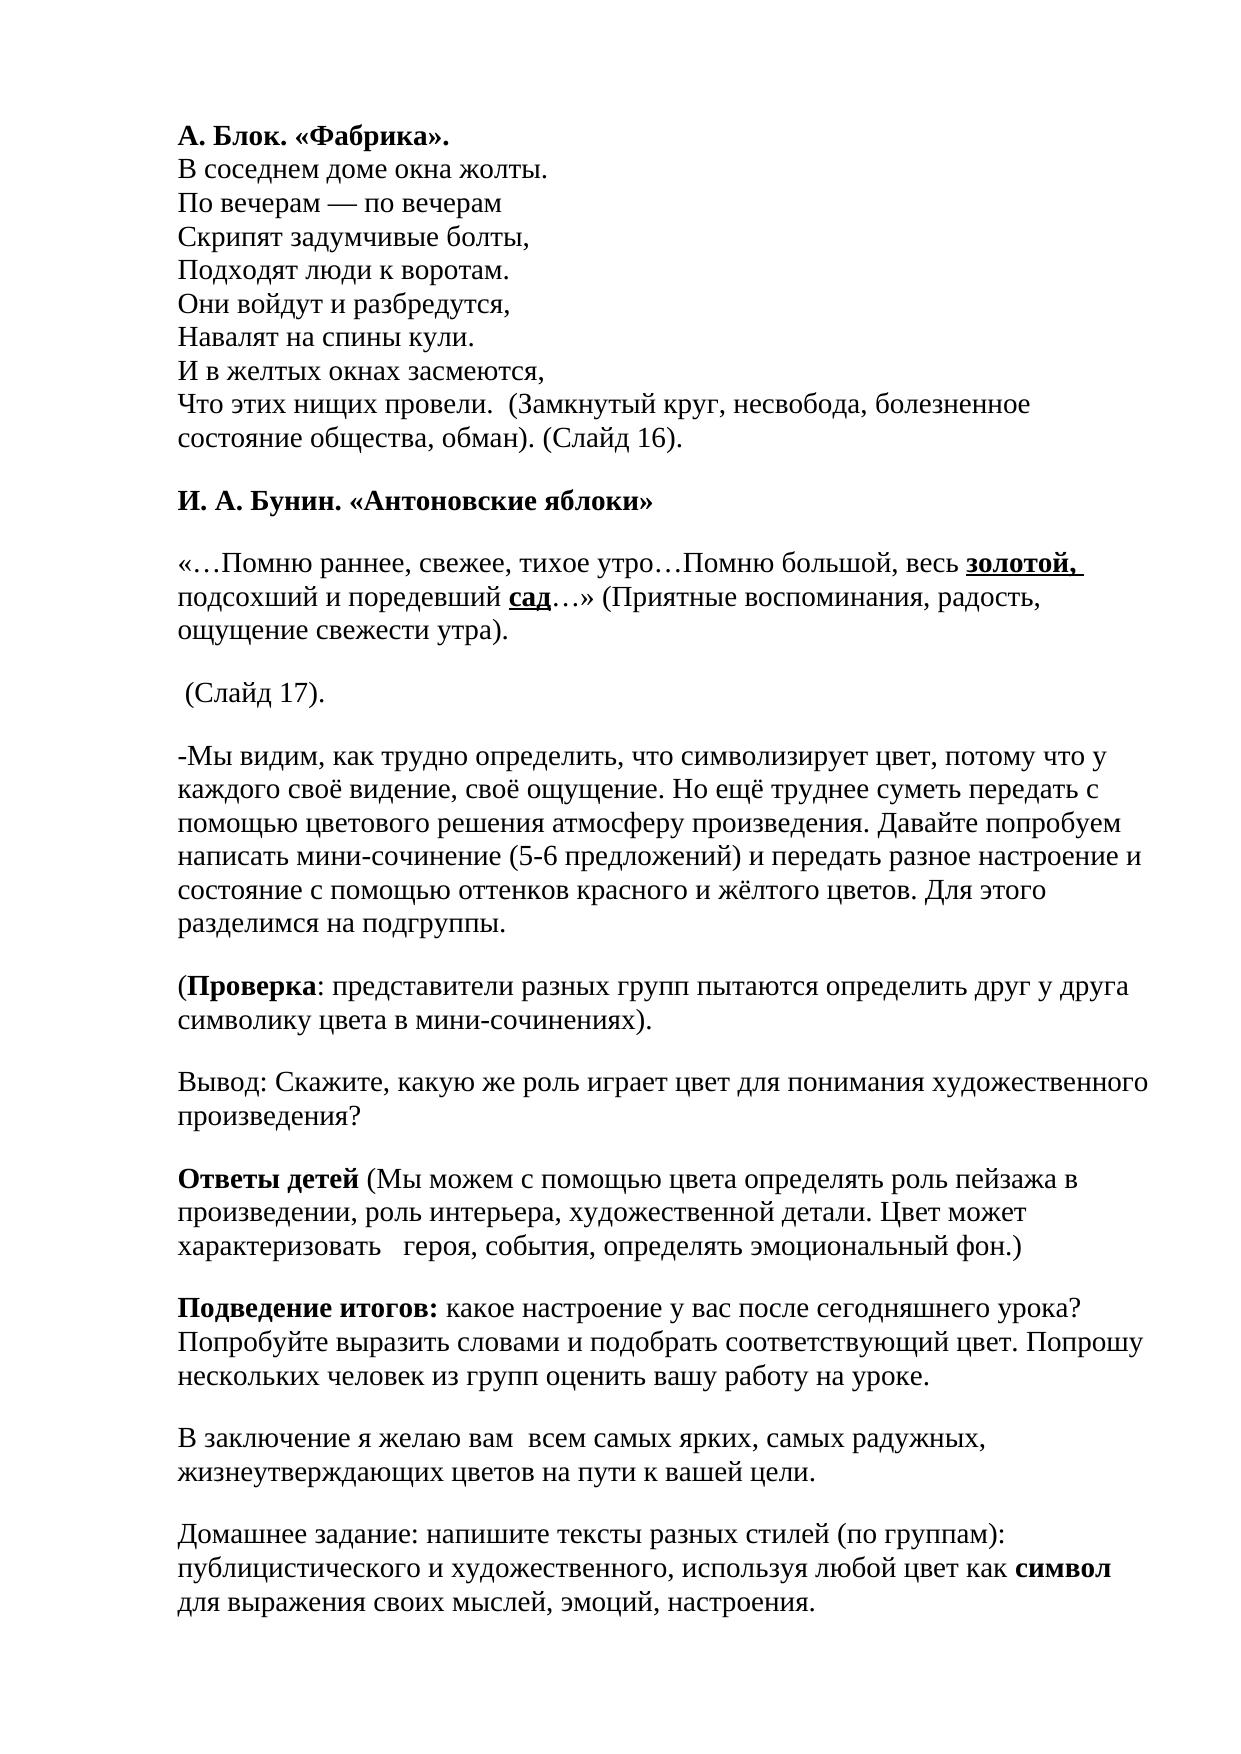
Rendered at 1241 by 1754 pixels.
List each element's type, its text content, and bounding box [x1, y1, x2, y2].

text (Слайд 17). [177, 675, 1152, 709]
text «…Помню раннее, свежее, тихое утро…Помню большой, весь золотой, подсохший и поредевший сад…» (Приятные воспоминания, радость, ощущение свежести утра). [177, 545, 1152, 646]
text Вывод: Скажите, какую же роль играет цвет для понимания художественного произведения? [177, 1064, 1152, 1132]
text А. Блок. «Фабрика». [177, 118, 1152, 152]
text Домашнее задание: напишите тексты разных стилей (по группам): публицистического и художественного, используя любой цвет как символ для выражения своих мыслей, эмоций, настроения. [177, 1517, 1152, 1617]
text Подведение итогов: какое настроение у вас после сегодняшнего урока? Попробуйте выразить словами и подобрать соответствующий цвет. Попрошу нескольких человек из групп оценить вашу работу на уроке. [177, 1291, 1152, 1391]
text -Мы видим, как трудно определить, что символизирует цвет, потому что у каждого своё видение, своё ощущение. Но ещё труднее суметь передать с помощью цветового решения атмосферу произведения. Давайте попробуем написать мини-сочинение (5-6 предложений) и передать разное настроение и состояние с помощью оттенков красного и жёлтого цветов. Для этого разделимся на подгруппы. [177, 738, 1152, 939]
text Они войдут и разбредутся, Навалят на спины кули. И в желтых окнах засмеются, Что этих нищих провели. (Замкнутый круг, несвобода, болезненное состояние общества, обман). (Слайд 16). [177, 286, 1152, 453]
text В соседнем доме окна жолты. По вечерам — по вечерам Скрипят задумчивые болты, Подходят люди к воротам. [177, 152, 1152, 286]
text Ответы детей (Мы можем с помощью цвета определять роль пейзажа в произведении, роль интерьера, художественной детали. Цвет может характеризовать героя, события, определять эмоциональный фон.) [177, 1161, 1152, 1261]
text (Проверка: представители разных групп пытаются определить друг у друга символику цвета в мини-сочинениях). [177, 968, 1152, 1035]
text И. А. Бунин. «Антоновские яблоки» [177, 483, 1152, 516]
text В заключение я желаю вам всем самых ярких, самых радужных, жизнеутверждающих цветов на пути к вашей цели. [177, 1420, 1152, 1487]
